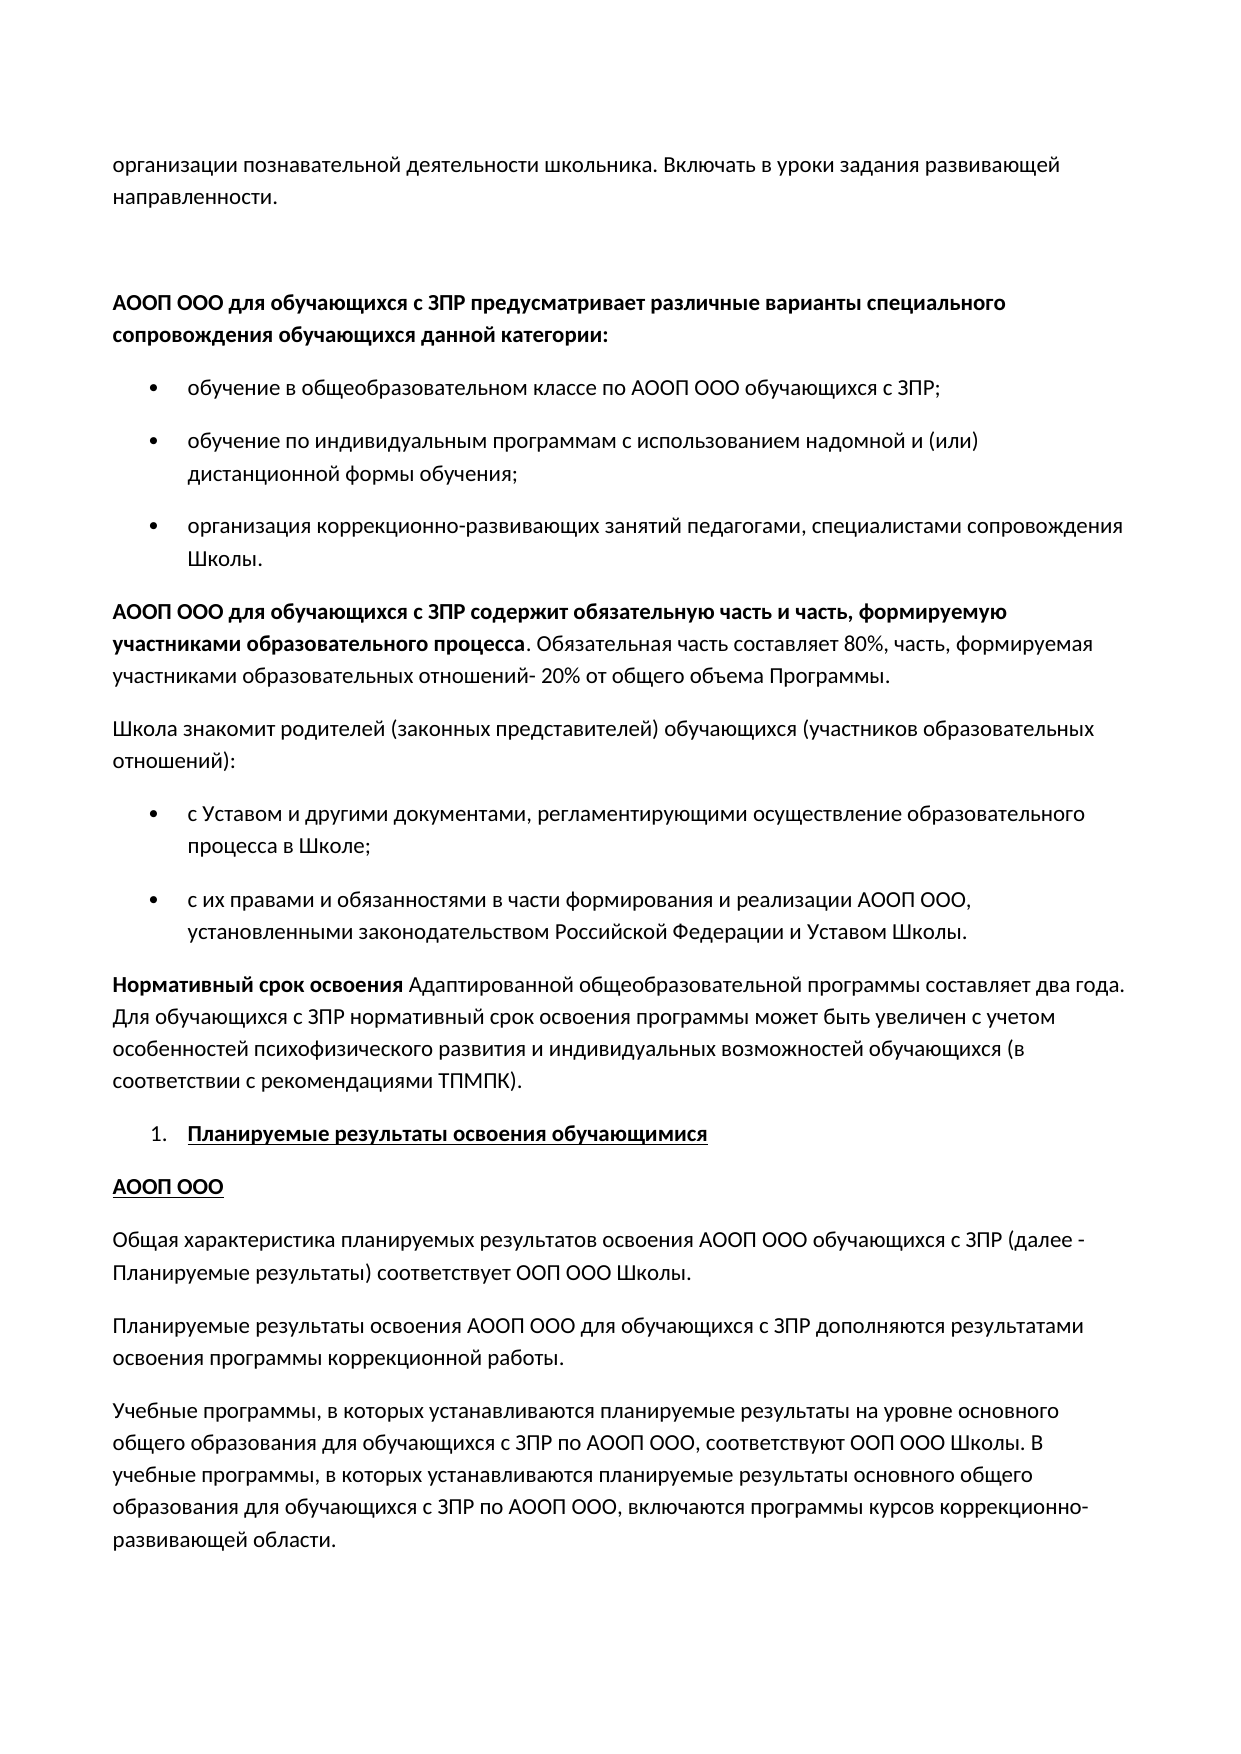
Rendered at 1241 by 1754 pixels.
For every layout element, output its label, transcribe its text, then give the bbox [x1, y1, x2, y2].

list обучение по индивидуальным программам с использованием надомной и (или) дистанционной формы обучения; [150, 426, 1128, 487]
list с их правами и обязанностями в части формирования и реализации АООП ООО, установленными законодательством Российской Федерации и Уставом Школы. [150, 885, 1128, 945]
text Общая характеристика планируемых результатов освоения АООП ООО обучающихся с ЗПР (далее - Планируемые результаты) соответствует ООП ООО Школы. [112, 1226, 1128, 1286]
list с Уставом и другими документами, регламентирующими осуществление образовательного процесса в Школе; [150, 799, 1128, 860]
text АООП ООО для обучающихся с ЗПР содержит обязательную часть и часть, формируемую участниками образовательного процесса. Обязательная часть составляет 80%, часть, формируемая участниками образовательных отношений- 20% от общего объема Программы. [112, 597, 1128, 689]
text Учебные программы, в которых устанавливаются планируемые результаты на уровне основного общего образования для обучающихся с ЗПР по АООП ООО, соответствуют ООП ООО Школы. В учебные программы, в которых устанавливаются планируемые результаты основного общего образования для обучающихся с ЗПР по АООП ООО, включаются программы курсов коррекционно-развивающей области. [112, 1396, 1128, 1553]
text Нормативный срок освоения Адаптированной общеобразовательной программы составляет два года. Для обучающихся с ЗПР нормативный срок освоения программы может быть увеличен с учетом особенностей психофизического развития и индивидуальных возможностей обучающихся (в соответствии с рекомендациями ТПМПК). [112, 970, 1128, 1094]
text АООП ООО для обучающихся с ЗПР предусматривает различные варианты специального сопровождения обучающихся данной категории: [112, 288, 1128, 348]
list обучение в общеобразовательном классе по АООП ООО обучающихся с ЗПР; [150, 373, 1128, 401]
list Планируемые результаты освоения обучающимися [150, 1119, 1128, 1147]
text Школа знакомит родителей (законных представителей) обучающихся (участников образовательных отношений): [112, 714, 1128, 774]
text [112, 150, 1128, 210]
list организация коррекционно-развивающих занятий педагогами, специалистами сопровождения Школы. [150, 512, 1128, 572]
text Планируемые результаты освоения АООП ООО для обучающихся с ЗПР дополняются результатами освоения программы коррекционной работы. [112, 1311, 1128, 1371]
text АООП ООО [112, 1172, 1128, 1201]
